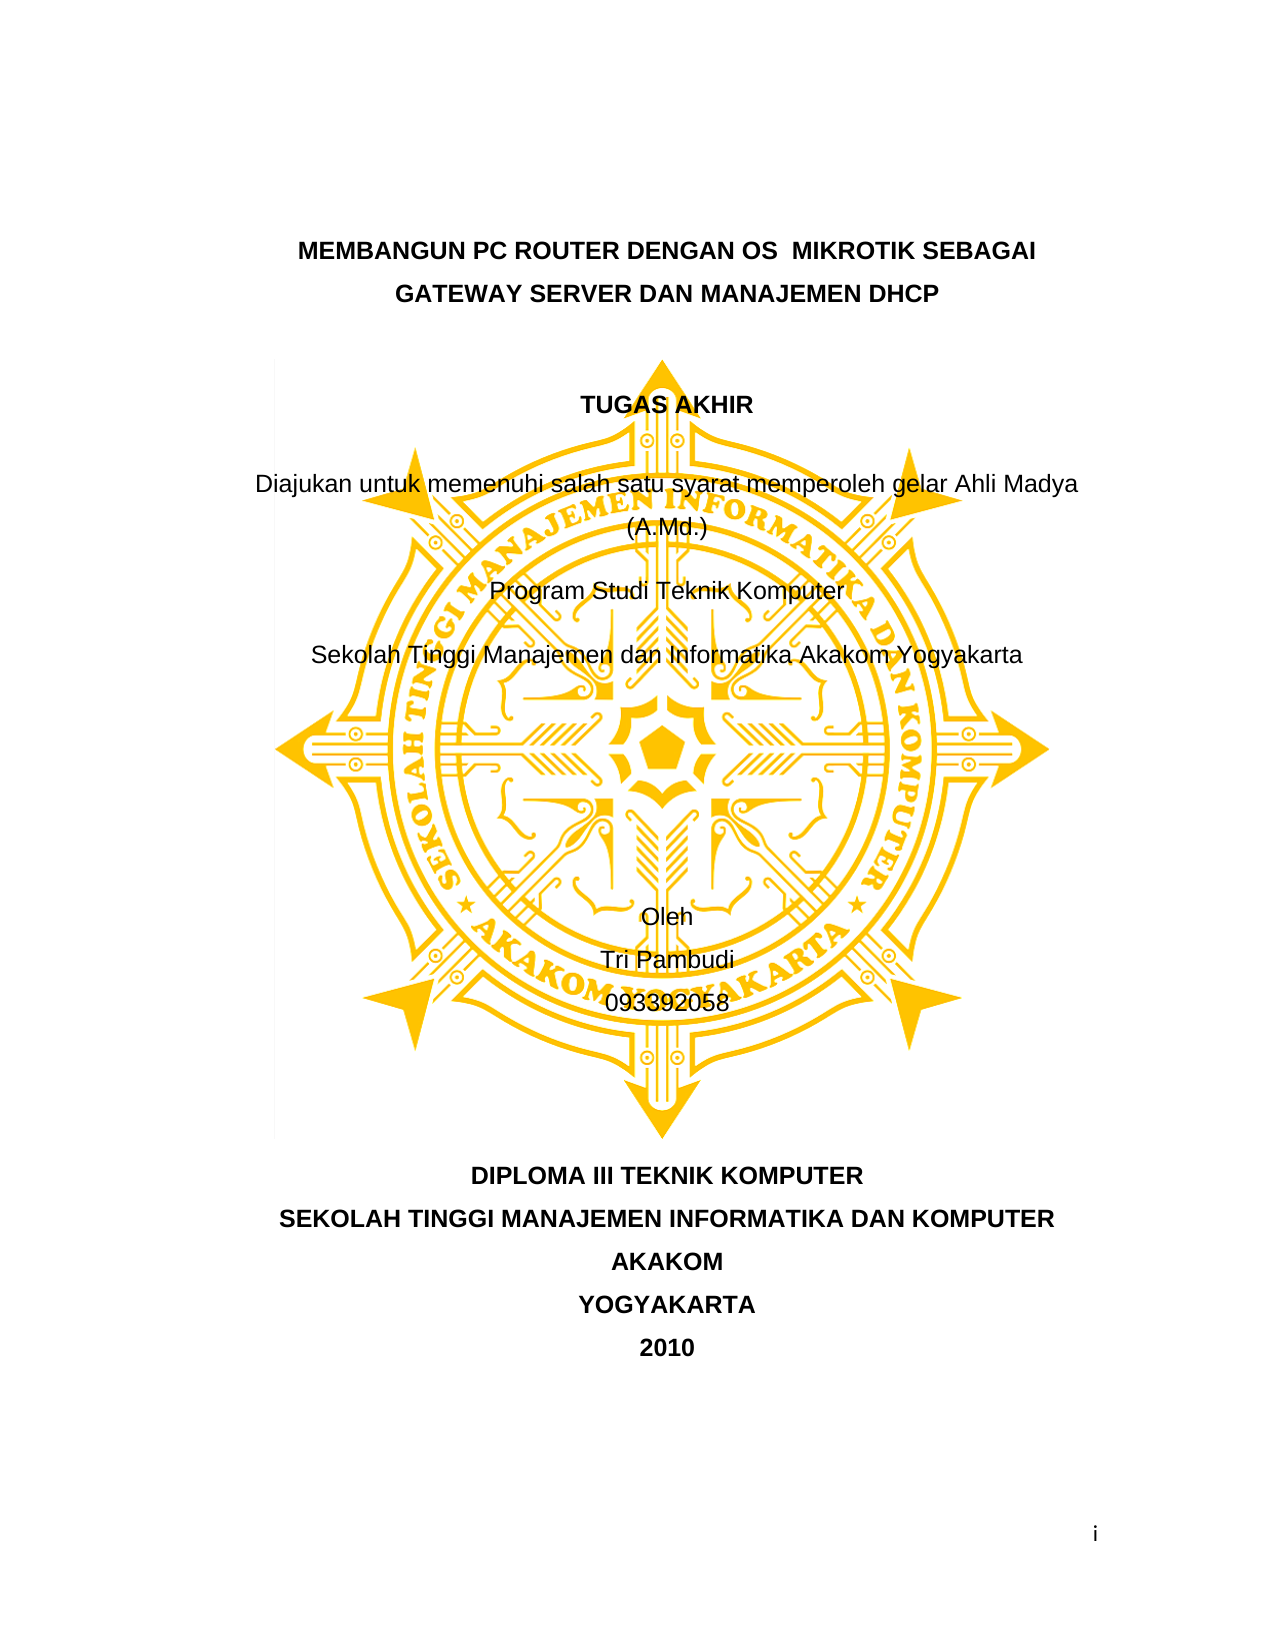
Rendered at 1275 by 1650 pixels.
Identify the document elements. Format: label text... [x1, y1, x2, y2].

picture [273, 605, 1050, 640]
text SEKOLAH TINGGI MANAJEMEN INFORMATIKA DAN KOMPUTER [236, 1204, 1098, 1233]
text YOGYAKARTA [236, 1290, 1098, 1319]
text 093392058 [236, 988, 1098, 1017]
text Tri Pambudi [236, 945, 1098, 974]
picture [273, 541, 1050, 576]
text Sekolah Tinggi Manajemen dan Informatika Akakom Yogyakarta [236, 640, 1098, 669]
picture [273, 974, 1050, 988]
text Program Studi Teknik Komputer [236, 576, 1098, 605]
picture [273, 1017, 1050, 1139]
text Oleh [236, 902, 1098, 931]
text TUGAS AKHIR [236, 391, 1098, 419]
text Diajukan untuk memenuhi salah satu syarat memperoleh gelar Ahli Madya (A.Md.) [236, 469, 1098, 541]
picture [273, 669, 1050, 902]
picture [273, 931, 1050, 945]
text AKAKOM [236, 1247, 1098, 1276]
text DIPLOMA III TEKNIK KOMPUTER [236, 1161, 1098, 1189]
text 2010 [236, 1333, 1098, 1362]
text MEMBANGUN PC ROUTER DENGAN OS MIKROTIK SEBAGAI GATEWAY SERVER DAN MANAJEMEN DHCP [236, 236, 1098, 308]
picture [273, 359, 1050, 391]
picture [273, 419, 1050, 469]
